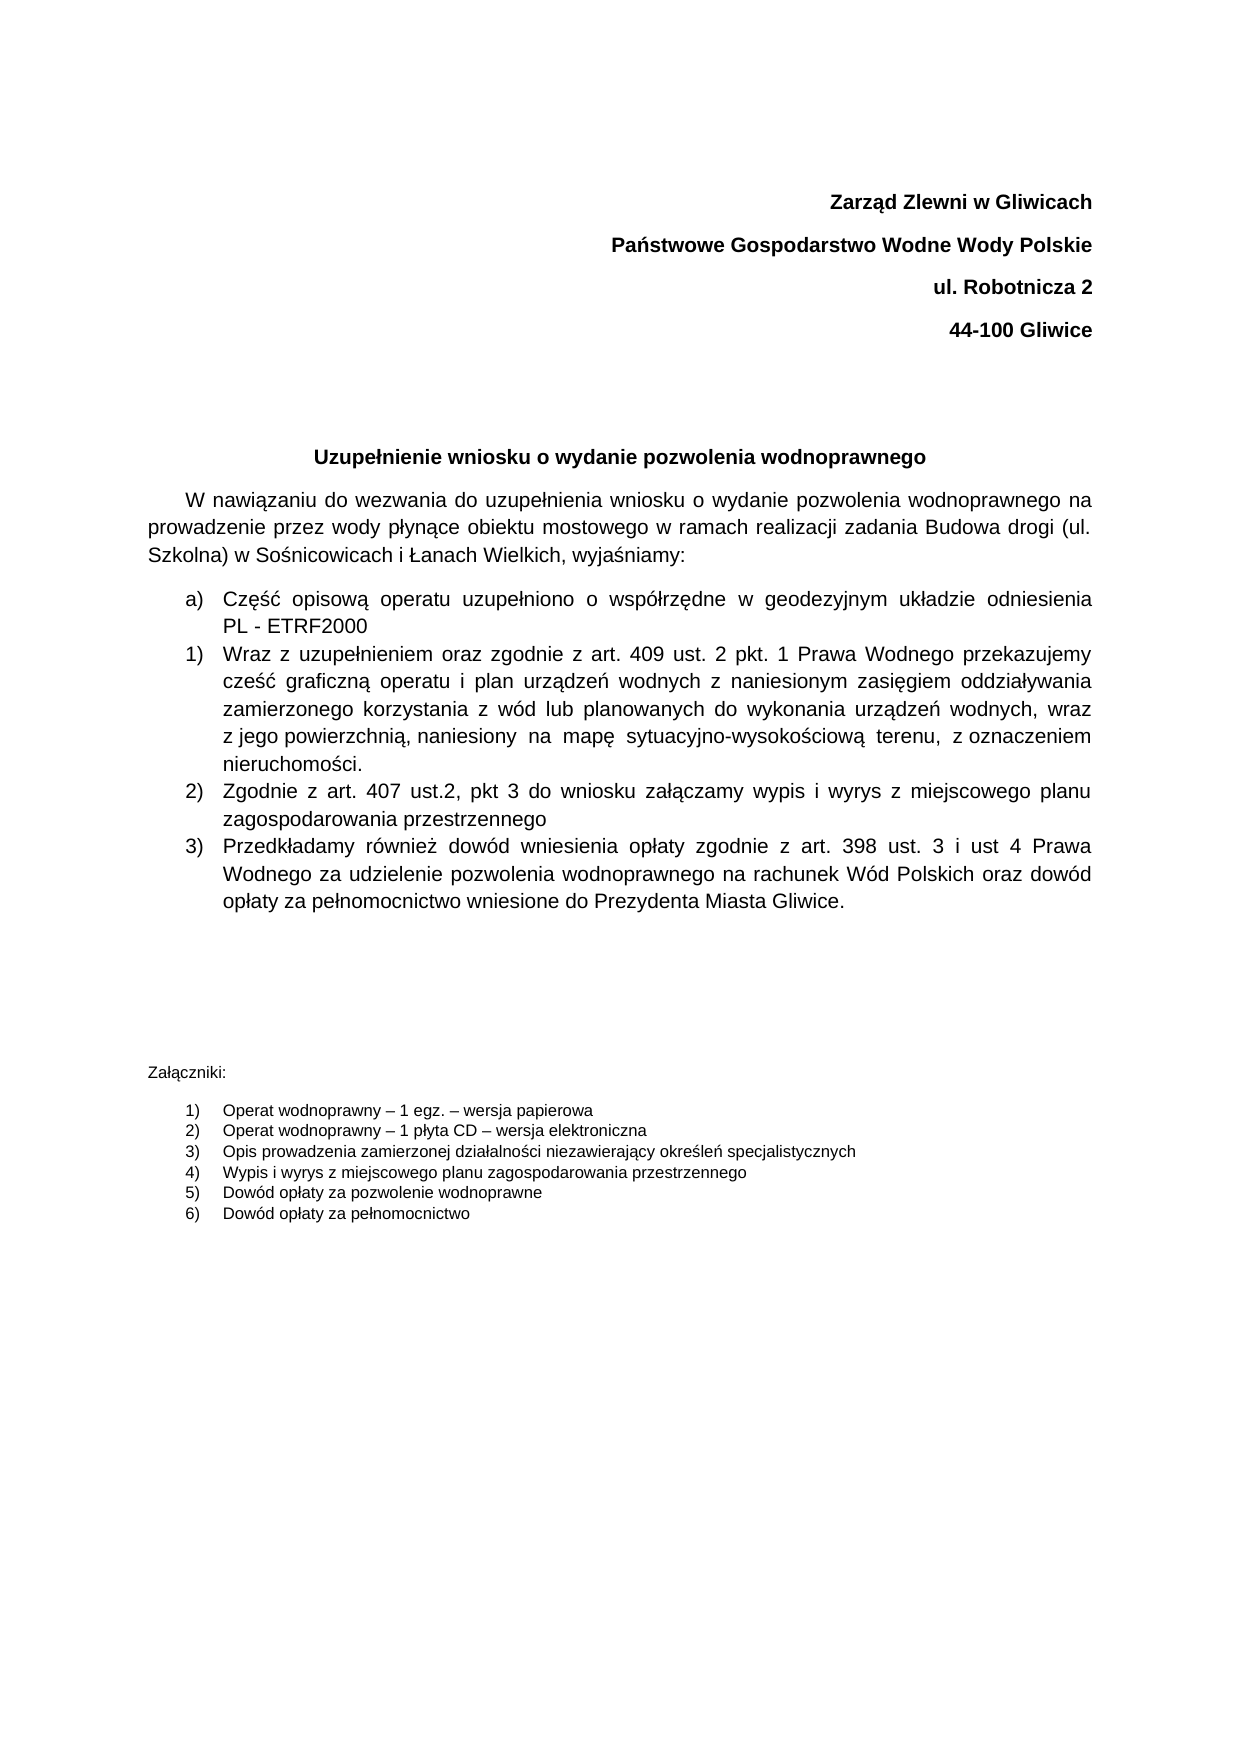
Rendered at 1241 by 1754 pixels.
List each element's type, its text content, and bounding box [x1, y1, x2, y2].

list Opis prowadzenia zamierzonej działalności niezawierający określeń specjalistycznych [185, 1142, 1093, 1161]
text 44-100 Gliwice [148, 318, 1093, 342]
text Załączniki: [148, 1063, 1093, 1082]
list Zgodnie z art. 407 ust.2, pkt 3 do wniosku załączamy wypis i wyrys z miejscowego planu zagospodarowania przestrzennego [185, 779, 1093, 831]
list Operat wodnoprawny – 1 egz. – wersja papierowa [185, 1101, 1093, 1120]
list Wypis i wyrys z miejscowego planu zagospodarowania przestrzennego [185, 1162, 1093, 1182]
text Zarząd Zlewni w Gliwicach [148, 190, 1093, 214]
list Dowód opłaty za pełnomocnictwo [185, 1204, 1093, 1223]
list Dowód opłaty za pozwolenie wodnoprawne [185, 1183, 1093, 1202]
text Państwowe Gospodarstwo Wodne Wody Polskie [148, 233, 1093, 257]
list Operat wodnoprawny – 1 płyta CD – wersja elektroniczna [185, 1121, 1093, 1140]
text ul. Robotnicza 2 [148, 275, 1093, 299]
text W nawiązaniu do wezwania do uzupełnienia wniosku o wydanie pozwolenia wodnoprawnego na prowadzenie przez wody płynące obiektu mostowego w ramach realizacji zadania Budowa drogi (ul. Szkolna) w Sośnicowicach i Łanach Wielkich, wyjaśniamy: [148, 488, 1093, 567]
list Przedkładamy również dowód wniesienia opłaty zgodnie z art. 398 ust. 3 i ust 4 Prawa Wodnego za udzielenie pozwolenia wodnoprawnego na rachunek Wód Polskich oraz dowód opłaty za pełnomocnictwo wniesione do Prezydenta Miasta Gliwice. [185, 834, 1093, 913]
text Uzupełnienie wniosku o wydanie pozwolenia wodnoprawnego [148, 445, 1093, 469]
list Wraz z uzupełnieniem oraz zgodnie z art. 409 ust. 2 pkt. 1 Prawa Wodnego przekazujemy cześć graficzną operatu i plan urządzeń wodnych z naniesionym zasięgiem oddziaływania zamierzonego korzystania z wód lub planowanych do wykonania urządzeń wodnych, wraz z jego powierzchnią, naniesiony na mapę sytuacyjno-wysokościową terenu, z oznaczeniem nieruchomości. [185, 642, 1093, 776]
list Część opisową operatu uzupełniono o współrzędne w geodezyjnym układzie odniesienia PL - ETRF2000 [185, 587, 1093, 638]
